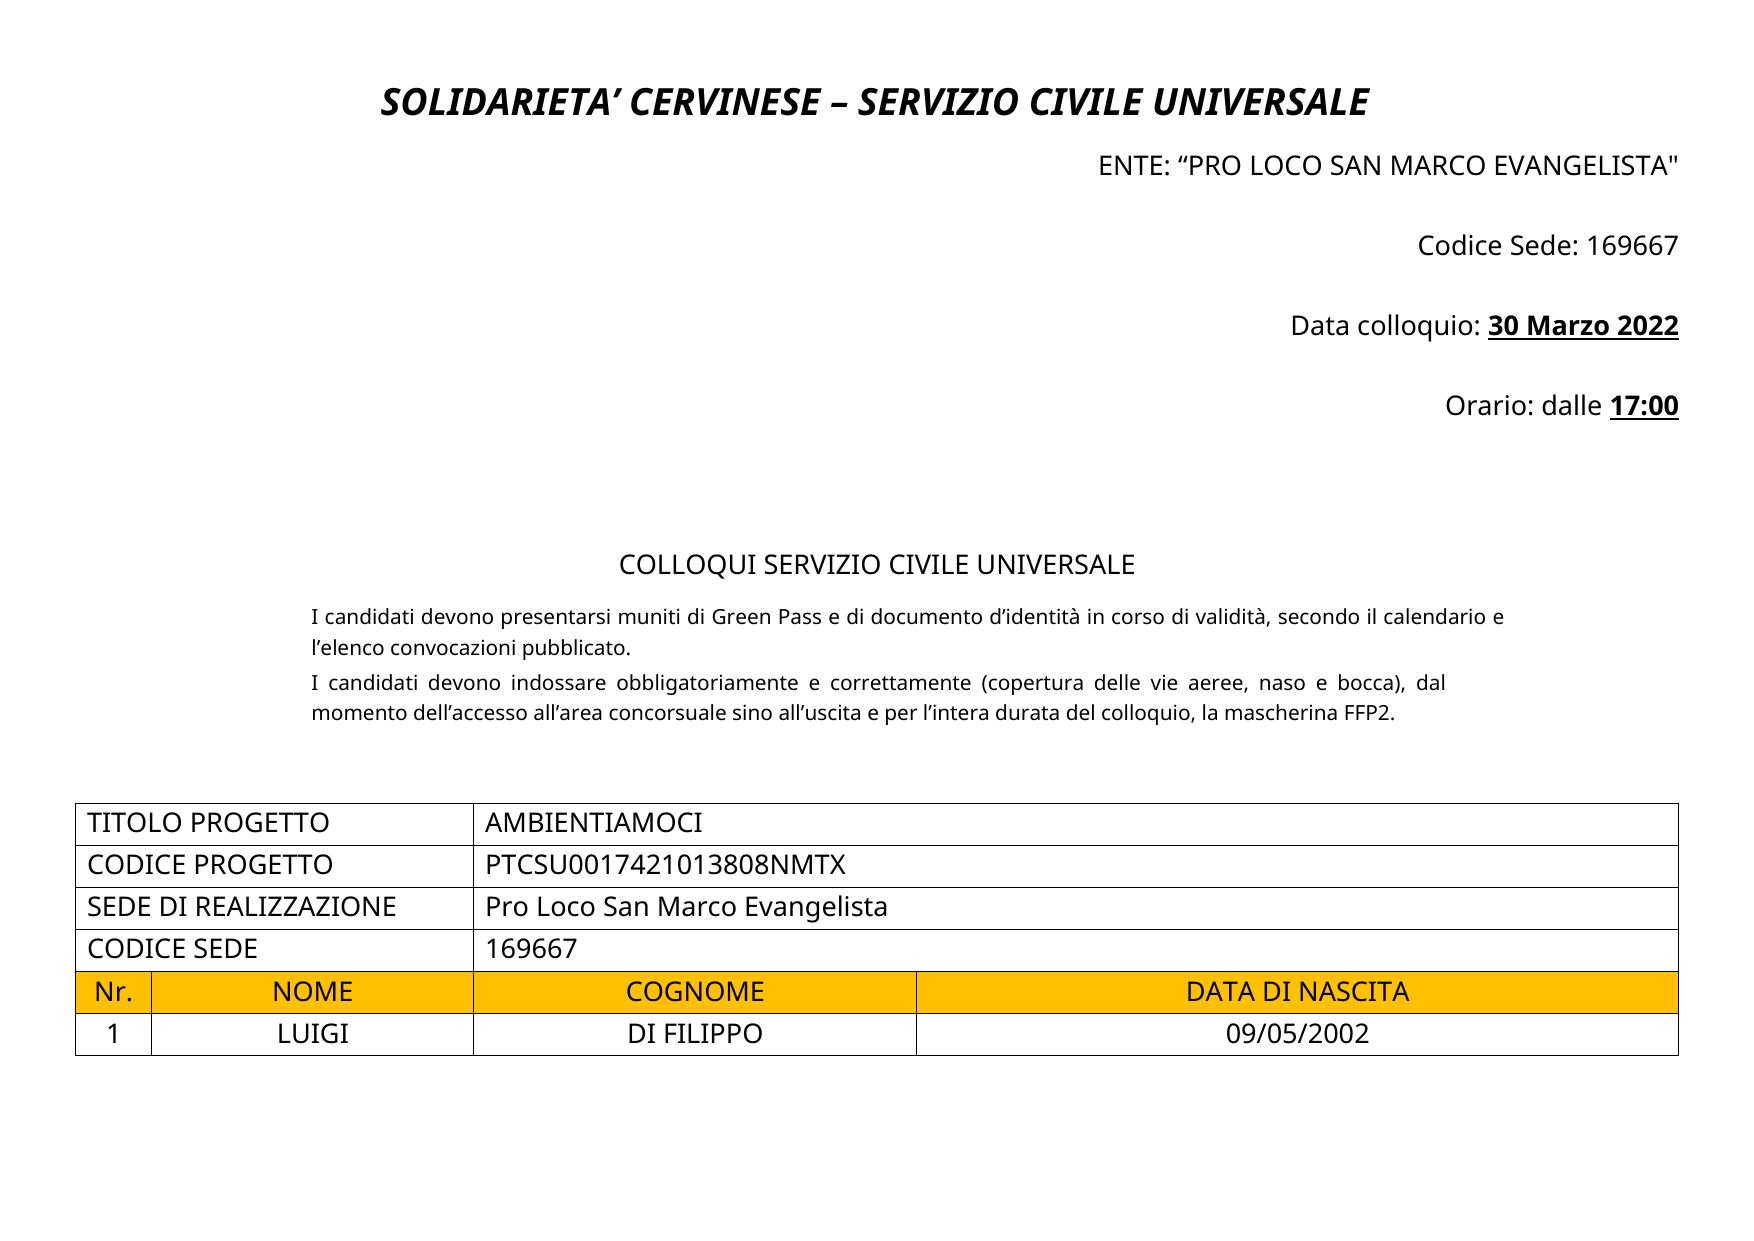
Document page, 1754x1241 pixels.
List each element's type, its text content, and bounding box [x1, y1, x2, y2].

text COLLOQUI SERVIZIO CIVILE UNIVERSALE [75, 546, 1679, 583]
text SOLIDARIETA’ CERVINESE – SERVIZIO CIVILE UNIVERSALE [75, 75, 1679, 126]
table_cell 1 [76, 1014, 151, 1055]
table_cell Nr. [76, 972, 151, 1013]
table_cell PTCSU0017421013808NMTX [474, 846, 1678, 887]
table_cell 09/05/2002 [917, 1014, 1678, 1055]
table_cell NOME [152, 972, 473, 1013]
text Codice Sede: 169667 [75, 227, 1679, 264]
table_cell COGNOME [474, 972, 916, 1013]
text I candidati devono presentarsi muniti di Green Pass e di documento d’identità in corso di validità, secondo il calendario e l’elenco convocazioni pubblicato. [311, 602, 1507, 661]
table_header AMBIENTIAMOCI [474, 804, 1678, 845]
table_cell DATA DI NASCITA [917, 972, 1678, 1013]
table_cell CODICE SEDE [76, 930, 473, 971]
table_cell SEDE DI REALIZZAZIONE [76, 888, 473, 929]
text Data colloquio: 30 Marzo 2022 [75, 307, 1679, 344]
table_cell LUIGI [152, 1014, 473, 1055]
table_cell 169667 [474, 930, 1678, 971]
text Orario: dalle 17:00 [75, 387, 1679, 424]
table_cell CODICE PROGETTO [76, 846, 473, 887]
table_header TITOLO PROGETTO [76, 804, 473, 845]
text I candidati devono indossare obbligatoriamente e correttamente (copertura delle vie aeree, naso e bocca), dal momento dell’accesso all’area concorsuale sino all’uscita e per l’intera durata del colloquio, la mascherina FFP2. [311, 668, 1448, 727]
text ENTE: “PRO LOCO SAN MARCO EVANGELISTA" [75, 147, 1679, 184]
table_cell DI FILIPPO [474, 1014, 916, 1055]
table_cell Pro Loco San Marco Evangelista [474, 888, 1678, 929]
